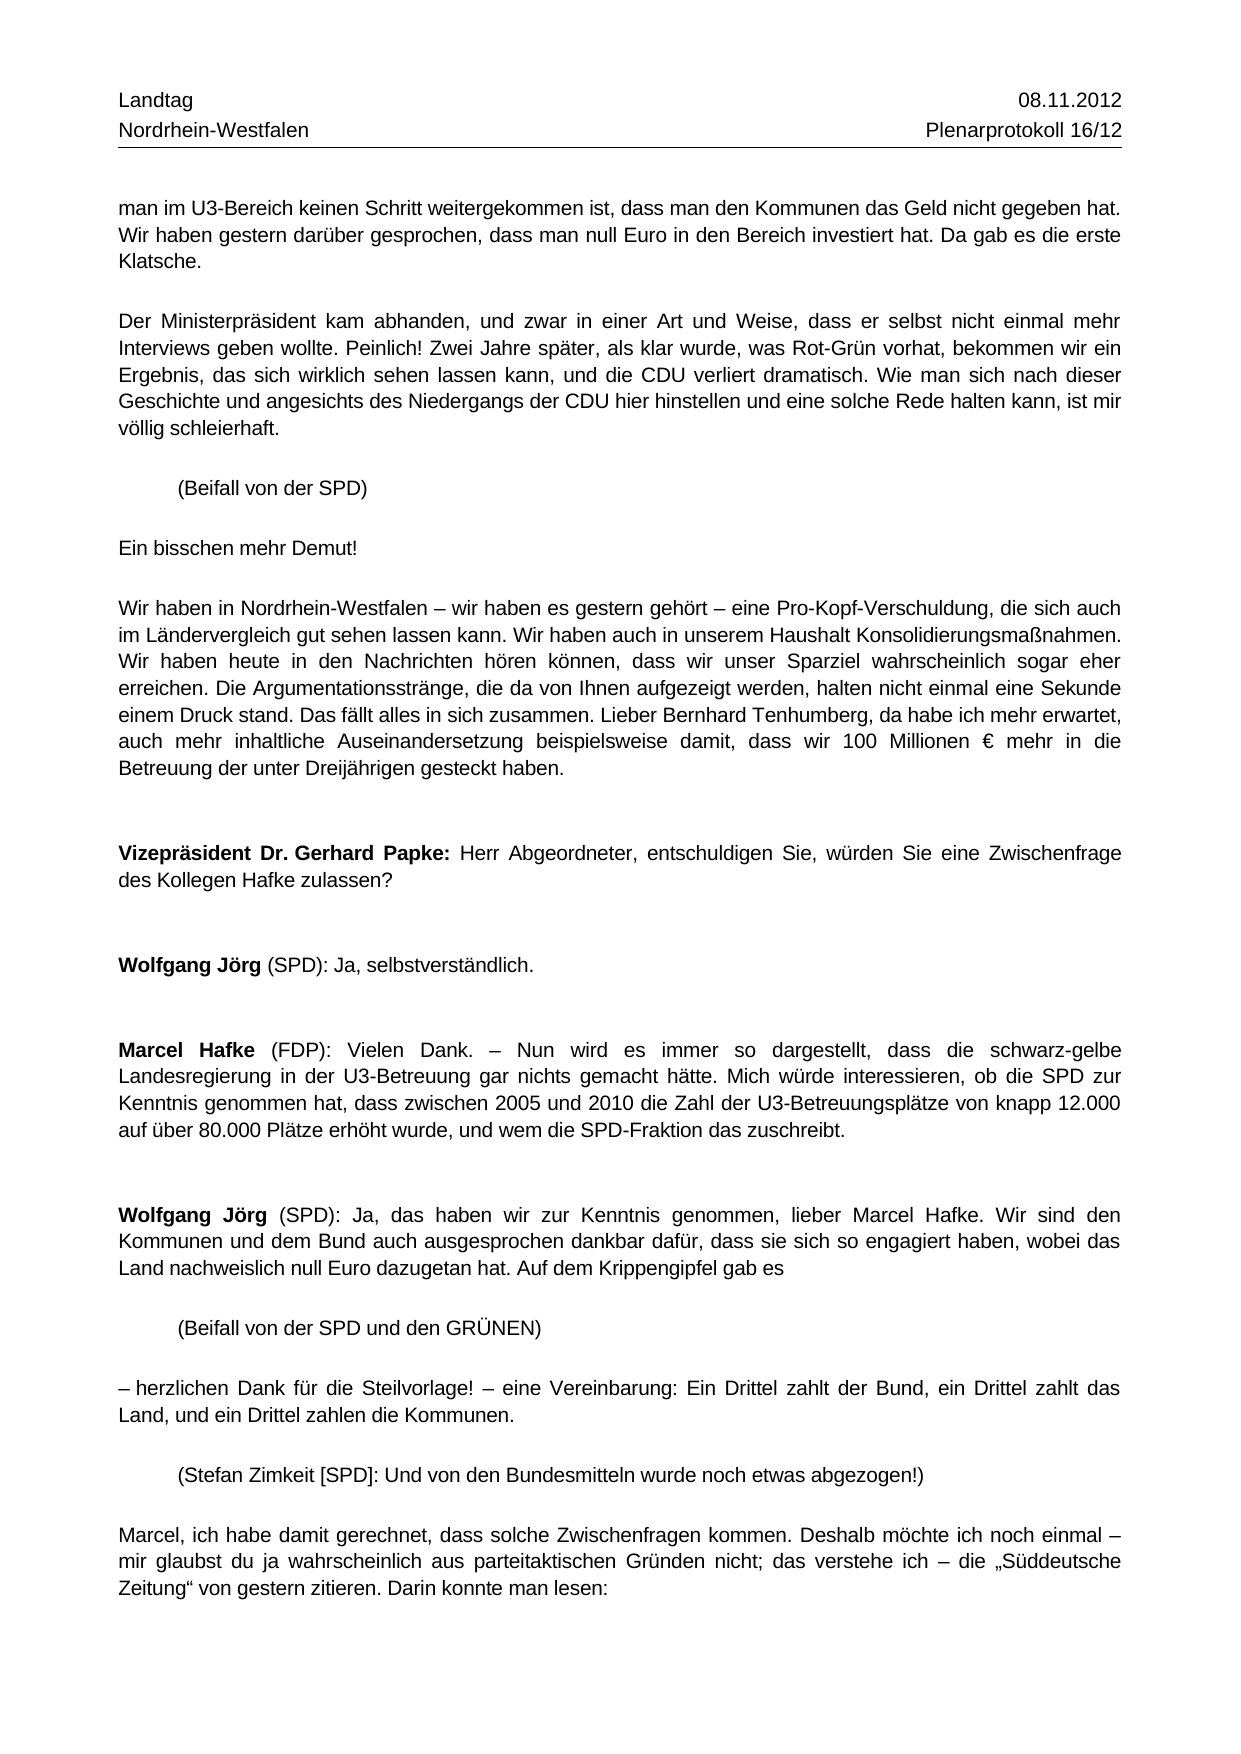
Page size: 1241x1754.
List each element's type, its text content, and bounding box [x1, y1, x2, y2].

text (Beifall von der SPD und den GRÜNEN) [177, 1317, 1122, 1340]
text (Beifall von der SPD) [177, 477, 1122, 500]
text (Stefan Zimkeit [SPD]: Und von den Bundesmitteln wurde noch etwas abgezogen!) [177, 1463, 1122, 1487]
text Der Ministerpräsident kam abhanden, und zwar in einer Art und Weise, dass er selbst nicht einmal mehr Interviews geben wollte. Peinlich! Zwei Jahre später, als klar wurde, was Rot-Grün vorhat, bekommen wir ein Ergebnis, das sich wirklich sehen lassen kann, und die CDU verliert dramatisch. Wie man sich nach dieser Geschichte und angesichts des Niedergangs der CDU hier hinstellen und eine solche Rede halten kann, ist mir völlig schleierhaft. [118, 310, 1122, 440]
text Vizepräsident Dr. Gerhard Papke: Herr Abgeordneter, entschuldigen Sie, würden Sie eine Zwischenfrage des Kollegen Hafke zulassen? [118, 842, 1122, 892]
text Marcel Hafke (FDP): Vielen Dank. – Nun wird es immer so dargestellt, dass die schwarz-gelbe Landesregierung in der U3-Betreuung gar nichts gemacht hätte. Mich würde interessieren, ob die SPD zur Kenntnis genommen hat, dass zwischen 2005 und 2010 die Zahl der U3-Betreuungsplätze von knapp 12.000 auf über 80.000 Plätze erhöht wurde, und wem die SPD-Fraktion das zuschreibt. [118, 1038, 1122, 1142]
text Marcel, ich habe damit gerechnet, dass solche Zwischenfragen kommen. Deshalb möchte ich noch einmal – mir glaubst du ja wahrscheinlich aus parteitaktischen Gründen nicht; das verstehe ich – die „Süddeutsche Zeitung“ von gestern zitieren. Darin konnte man lesen: [118, 1523, 1122, 1600]
text Ein bisschen mehr Demut! [118, 537, 1122, 560]
text Wolfgang Jörg (SPD): Ja, selbstverständlich. [118, 953, 1122, 977]
text Wir haben in Nordrhein-Westfalen – wir haben es gestern gehört – eine Pro-Kopf-Verschuldung, die sich auch im Ländervergleich gut sehen lassen kann. Wir haben auch in unserem Haushalt Konsolidierungsmaßnahmen. Wir haben heute in den Nachrichten hören können, dass wir unser Sparziel wahrscheinlich sogar eher erreichen. Die Argumentationsstränge, die da von Ihnen aufgezeigt werden, halten nicht einmal eine Sekunde einem Druck stand. Das fällt alles in sich zusammen. Lieber Bernhard Tenhumberg, da habe ich mehr erwartet, auch mehr inhaltliche Auseinandersetzung beispielsweise damit, dass wir 100 Millionen € mehr in die Betreuung der unter Dreijährigen gesteckt haben. [118, 597, 1122, 780]
text – herzlichen Dank für die Steilvorlage! – eine Vereinbarung: Ein Drittel zahlt der Bund, ein Drittel zahlt das Land, und ein Drittel zahlen die Kommunen. [118, 1377, 1122, 1427]
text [118, 197, 1122, 273]
text Wolfgang Jörg (SPD): Ja, das haben wir zur Kenntnis genommen, lieber Marcel Hafke. Wir sind den Kommunen und dem Bund auch ausgesprochen dankbar dafür, dass sie sich so engagiert haben, wobei das Land nachweislich null Euro dazugetan hat. Auf dem Krippengipfel gab es [118, 1203, 1122, 1280]
